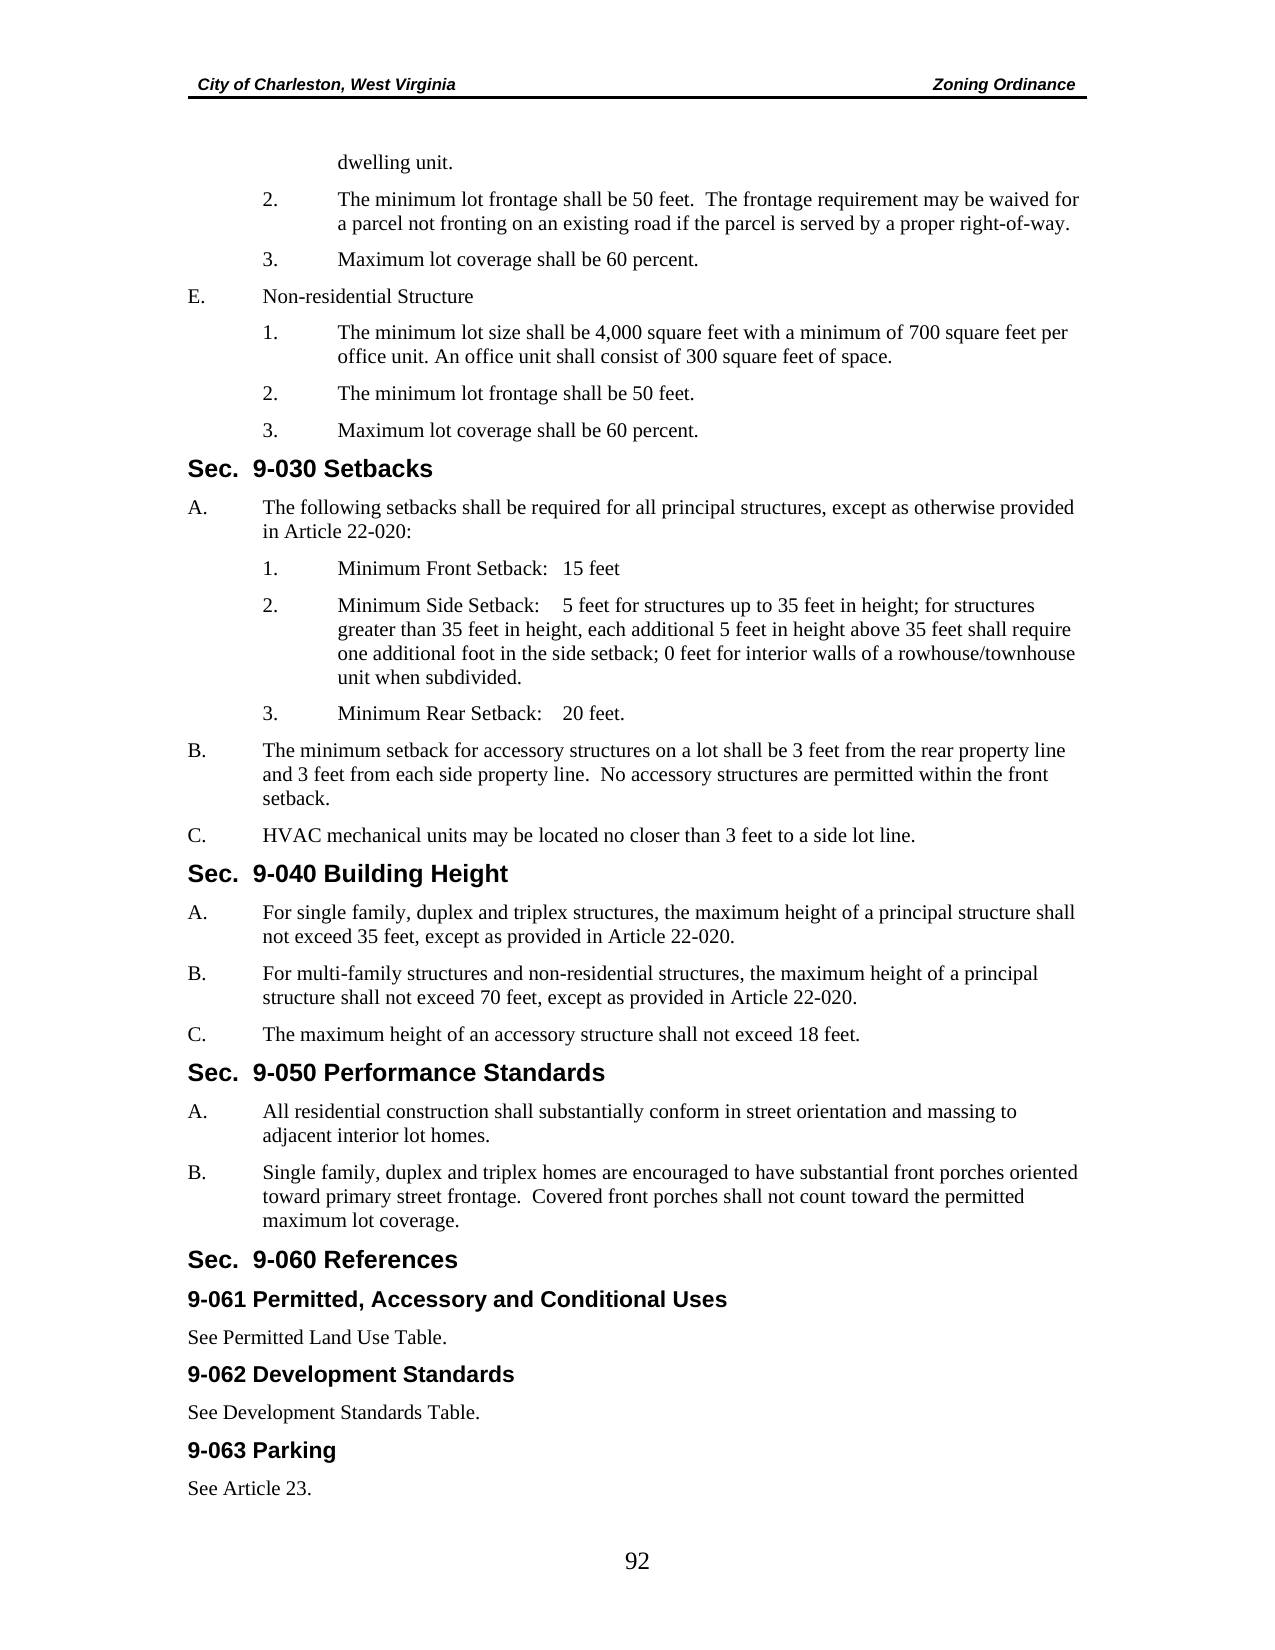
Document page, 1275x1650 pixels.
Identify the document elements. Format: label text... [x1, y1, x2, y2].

list B. For multi-family structures and non-residential structures, the maximum height of a principal structure shall not exceed 70 feet, except as provided in Article 22-020. [187, 961, 1087, 1009]
list A. All residential construction shall substantially conform in street orientation and massing to adjacent interior lot homes. [187, 1099, 1087, 1147]
list A. The following setbacks shall be required for all principal structures, except as otherwise provided in Article 22-020: [187, 495, 1087, 543]
text 9-063 Parking [187, 1437, 1087, 1463]
text 9-062 Development Standards [187, 1361, 1087, 1388]
text 1. Minimum Front Setback: 15 feet [262, 556, 1087, 580]
text 9-061 Permitted, Accessory and Conditional Uses [187, 1286, 1087, 1312]
list 2. The minimum lot frontage shall be 50 feet. [262, 381, 1087, 405]
text Sec. 9-030 Setbacks [187, 454, 1087, 483]
list B. Single family, duplex and triplex homes are encouraged to have substantial front porches oriented toward primary street frontage. Covered front porches shall not count toward the permitted maximum lot coverage. [187, 1160, 1087, 1232]
list A. For single family, duplex and triplex structures, the maximum height of a principal structure shall not exceed 35 feet, except as provided in Article 22-020. [187, 900, 1087, 948]
list B. The minimum setback for accessory structures on a lot shall be 3 feet from the rear property line and 3 feet from each side property line. No accessory structures are permitted within the front setback. [187, 738, 1087, 810]
text 3. Minimum Rear Setback: 20 feet. [262, 701, 1087, 725]
text 2. Minimum Side Setback: 5 feet for structures up to 35 feet in height; for structures greater than 35 feet in height, each additional 5 feet in height above 35 feet shall require one additional foot in the side setback; 0 feet for interior walls of a rowhouse/townhouse unit when subdivided. [262, 592, 1087, 689]
list 3. Maximum lot coverage shall be 60 percent. [262, 417, 1087, 442]
list 3. Maximum lot coverage shall be 60 percent. [262, 247, 1087, 271]
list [262, 150, 1087, 174]
text Sec. 9-040 Building Height [187, 859, 1087, 888]
text Sec. 9-060 References [187, 1245, 1087, 1273]
list E. Non-residential Structure [187, 284, 1087, 308]
text See Permitted Land Use Table. [187, 1325, 1087, 1349]
text Sec. 9-050 Performance Standards [187, 1058, 1087, 1087]
list 1. The minimum lot size shall be 4,000 square feet with a minimum of 700 square feet per office unit. An office unit shall consist of 300 square feet of space. [262, 320, 1087, 368]
text See Development Standards Table. [187, 1400, 1087, 1424]
text See Article 23. [187, 1476, 1087, 1500]
list C. The maximum height of an accessory structure shall not exceed 18 feet. [187, 1022, 1087, 1046]
list C. HVAC mechanical units may be located no closer than 3 feet to a side lot line. [187, 822, 1087, 847]
